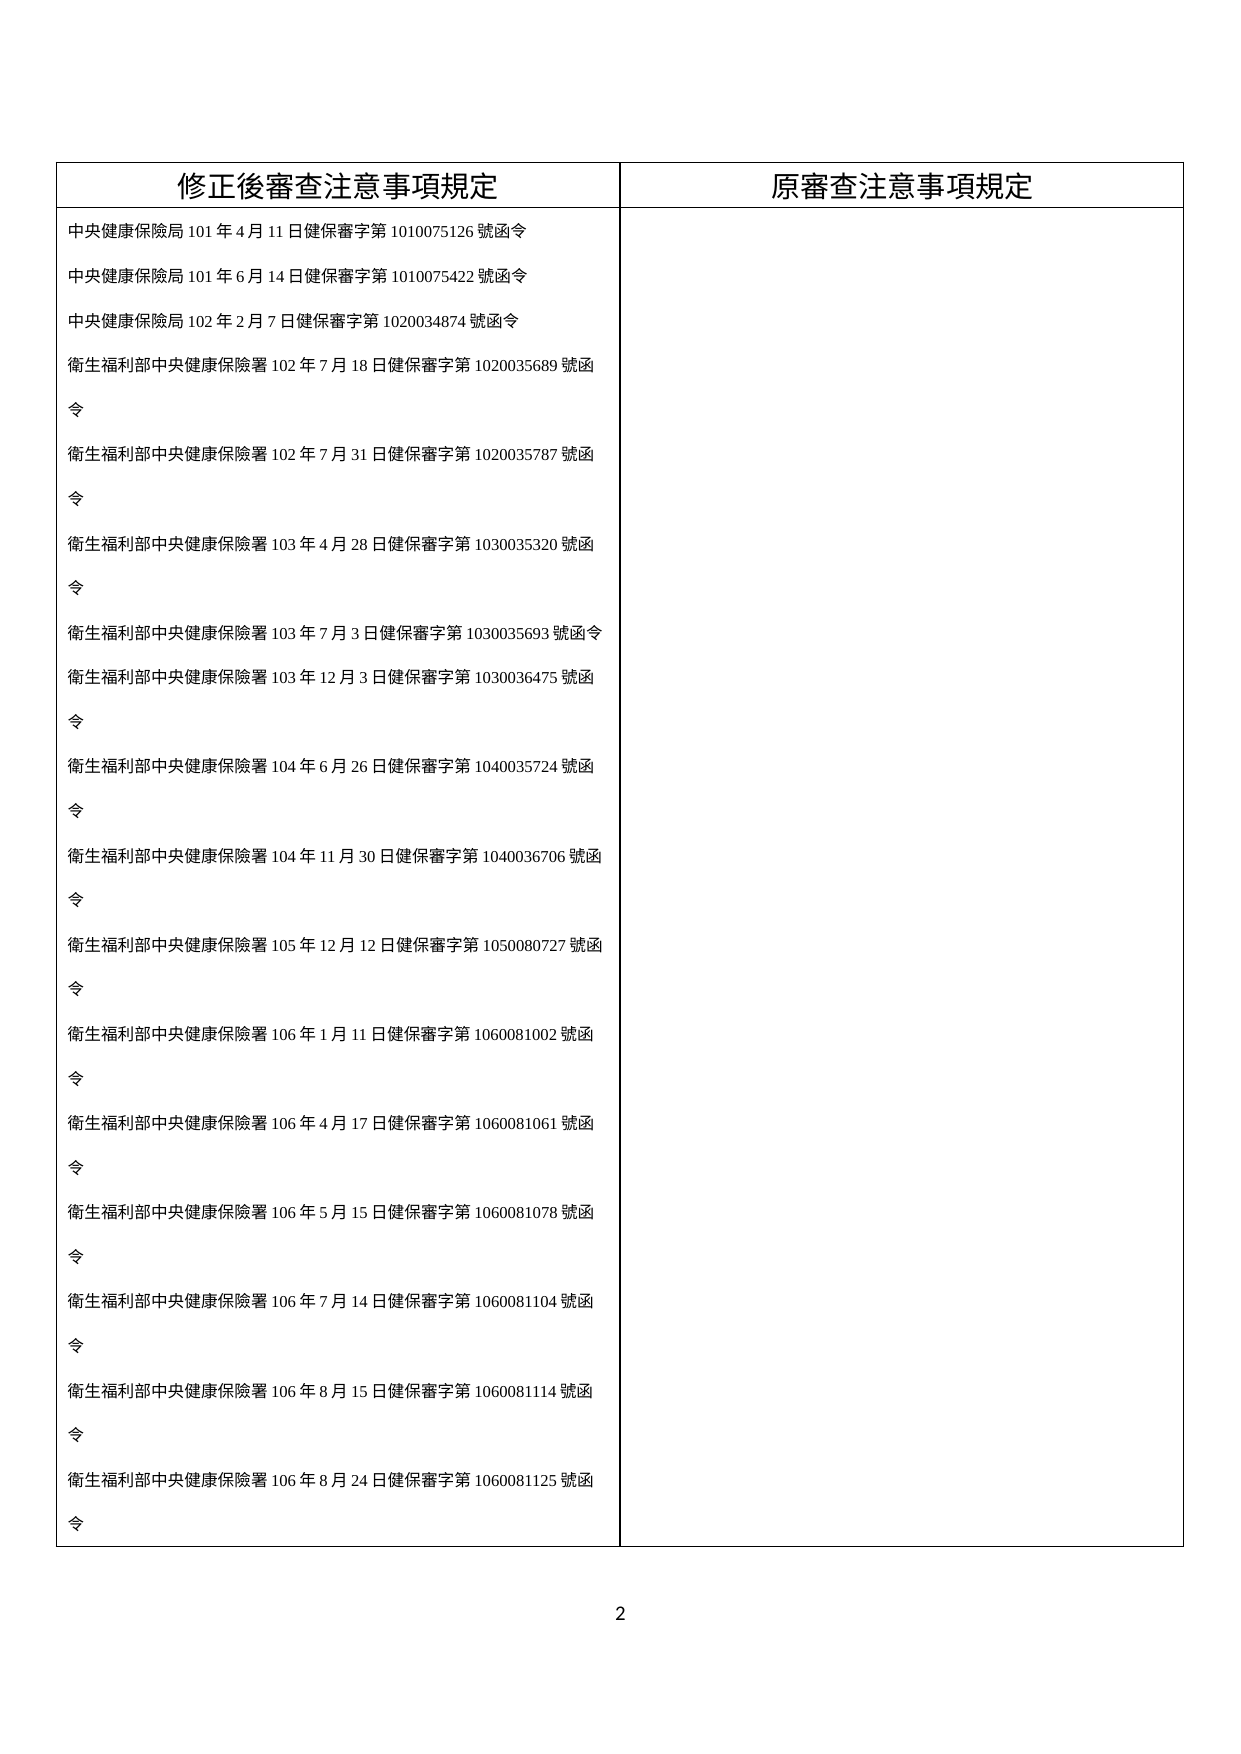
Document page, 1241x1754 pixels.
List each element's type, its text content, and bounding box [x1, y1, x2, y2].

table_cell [57, 208, 619, 1546]
table_cell [621, 208, 1183, 1546]
table_header 修正後審查注意事項規定 [57, 163, 619, 207]
table_header 原審查注意事項規定 [621, 163, 1183, 207]
